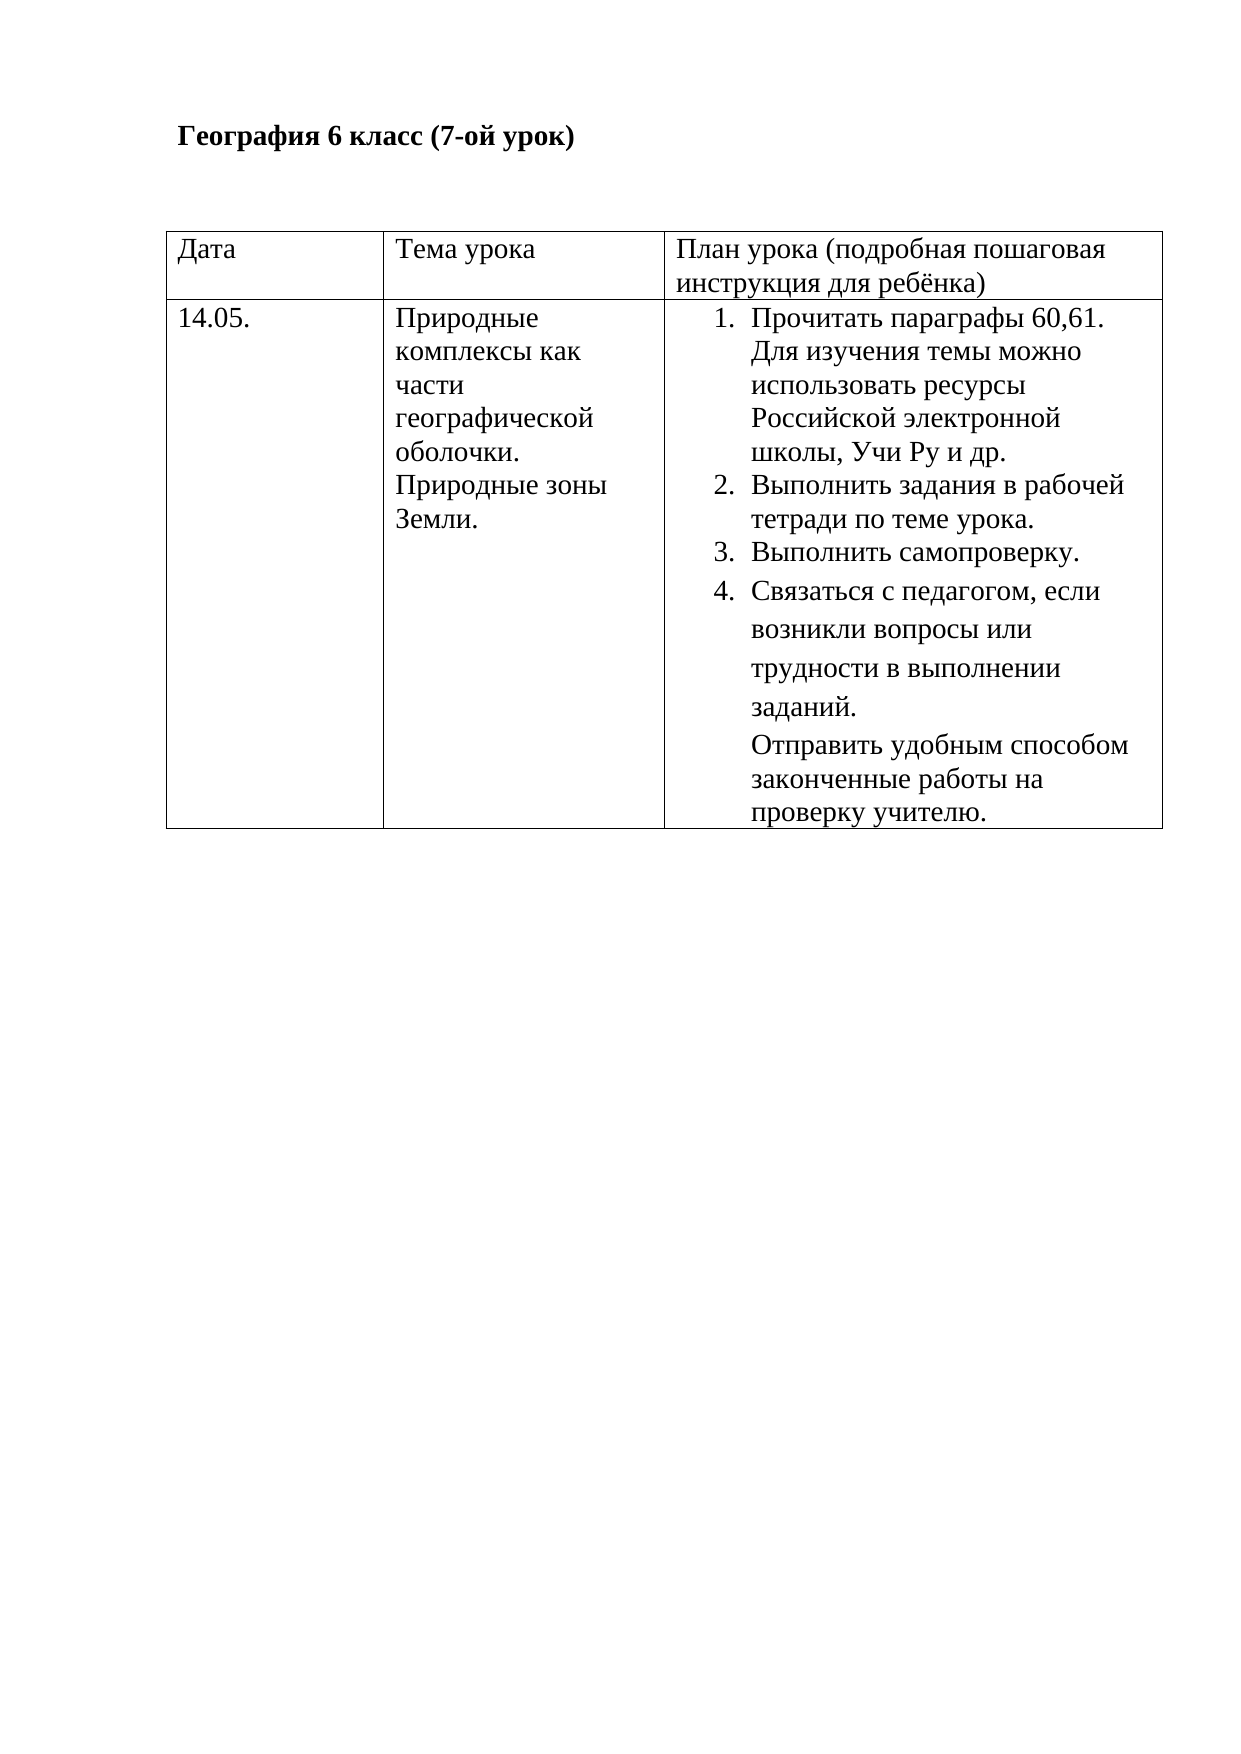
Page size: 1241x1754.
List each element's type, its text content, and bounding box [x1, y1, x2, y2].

table_header Тема урока [384, 232, 664, 299]
table_cell Прочитать параграфы 60,61. Для изучения темы можно использовать ресурсы Российской электронной школы, Учи Ру и др. Выполнить задания в рабочей тетради по теме урока. Выполнить самопроверку. Связаться с педагогом, если возникли вопросы или трудности в выполнении заданий. Отправить удобным способом законченные работы на проверку учителю. [665, 300, 1162, 828]
text География 6 класс (7-ой урок) [177, 118, 1152, 152]
table_cell Природные комплексы как части географической оболочки. Природные зоны Земли. [384, 300, 664, 828]
table_header План урока (подробная пошаговая инструкция для ребёнка) [665, 232, 1162, 299]
table_cell 14.05. [167, 300, 383, 828]
table_header Дата [167, 232, 383, 299]
